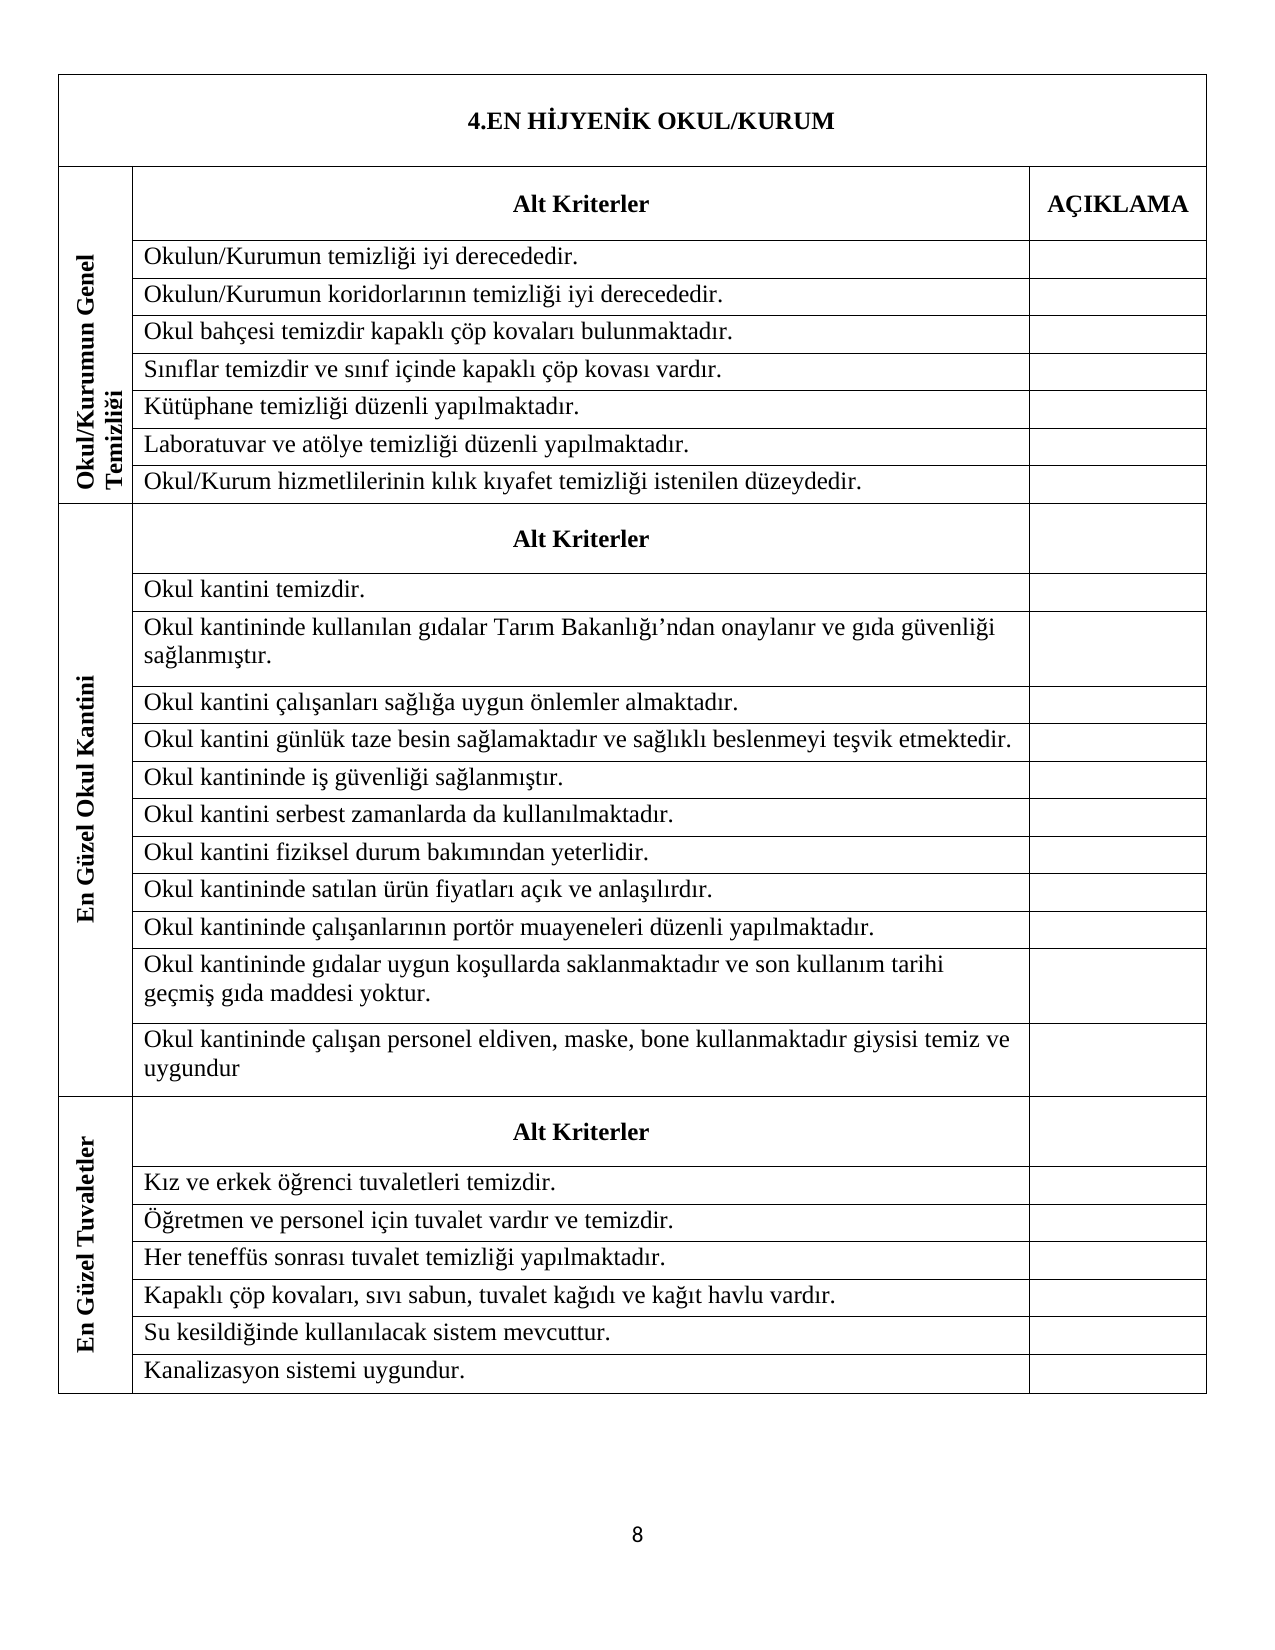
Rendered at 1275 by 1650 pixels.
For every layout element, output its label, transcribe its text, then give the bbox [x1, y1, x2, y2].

table_cell En Güzel Tuvaletler [59, 1097, 132, 1393]
table_cell Alt Kriterler [133, 1097, 1029, 1166]
table_cell Okul kantini fiziksel durum bakımından yeterlidir. [133, 837, 1029, 873]
table_cell [1030, 1097, 1206, 1166]
table_cell [1030, 574, 1206, 611]
table_cell AÇIKLAMA [1030, 167, 1206, 240]
table_cell Okul kantini günlük taze besin sağlamaktadır ve sağlıklı beslenmeyi teşvik etmektedir. [133, 724, 1029, 761]
table_cell [1030, 1242, 1206, 1279]
table_cell [1030, 354, 1206, 390]
table_cell Sınıflar temizdir ve sınıf içinde kapaklı çöp kovası vardır. [133, 354, 1029, 390]
table_cell Kız ve erkek öğrenci tuvaletleri temizdir. [133, 1167, 1029, 1204]
table_header 4.EN HİJYENİK OKUL/KURUM [59, 75, 1206, 166]
table_cell [1030, 949, 1206, 1023]
table_cell [1030, 724, 1206, 761]
table_cell Okul kantininde gıdalar uygun koşullarda saklanmaktadır ve son kullanım tarihi geçmiş gıda maddesi yoktur. [133, 949, 1029, 1023]
table_cell Alt Kriterler [133, 504, 1029, 573]
table_cell Okulun/Kurumun temizliği iyi derecededir. [133, 241, 1029, 278]
table_cell Okul kantininde çalışanlarının portör muayeneleri düzenli yapılmaktadır. [133, 912, 1029, 948]
table_cell Alt Kriterler [133, 167, 1029, 240]
table_cell Kanalizasyon sistemi uygundur. [133, 1355, 1029, 1393]
table_cell [1030, 1280, 1206, 1316]
table_cell [1030, 837, 1206, 873]
table_cell [1030, 1205, 1206, 1241]
table_cell [1030, 1024, 1206, 1096]
table_cell [1030, 1317, 1206, 1354]
table_cell [1030, 799, 1206, 836]
table_cell [1030, 504, 1206, 573]
table_cell [1030, 912, 1206, 948]
table_cell Kütüphane temizliği düzenli yapılmaktadır. [133, 391, 1029, 428]
table_cell Okul kantininde çalışan personel eldiven, maske, bone kullanmaktadır giysisi temiz ve uygundur [133, 1024, 1029, 1096]
table_cell Her teneffüs sonrası tuvalet temizliği yapılmaktadır. [133, 1242, 1029, 1279]
table_cell [1030, 241, 1206, 278]
table_cell [1030, 279, 1206, 315]
table_cell Okul bahçesi temizdir kapaklı çöp kovaları bulunmaktadır. [133, 316, 1029, 353]
table_cell Öğretmen ve personel için tuvalet vardır ve temizdir. [133, 1205, 1029, 1241]
table_cell Okulun/Kurumun koridorlarının temizliği iyi derecededir. [133, 279, 1029, 315]
table_cell [1030, 874, 1206, 911]
table_cell Su kesildiğinde kullanılacak sistem mevcuttur. [133, 1317, 1029, 1354]
table_cell Okul kantini çalışanları sağlığa uygun önlemler almaktadır. [133, 687, 1029, 723]
table_cell [1030, 466, 1206, 503]
table_cell Laboratuvar ve atölye temizliği düzenli yapılmaktadır. [133, 429, 1029, 465]
table_cell [1030, 391, 1206, 428]
table_cell Okul kantini temizdir. [133, 574, 1029, 611]
table_cell [1030, 429, 1206, 465]
table_cell Okul/Kurumun Genel Temizliği [59, 167, 132, 503]
table_cell Okul kantininde satılan ürün fiyatları açık ve anlaşılırdır. [133, 874, 1029, 911]
table_cell [1030, 316, 1206, 353]
table_cell [1030, 612, 1206, 686]
table_cell [1030, 1355, 1206, 1393]
table_cell [1030, 687, 1206, 723]
table_cell En Güzel Okul Kantini [59, 504, 132, 1096]
table_cell Okul kantini serbest zamanlarda da kullanılmaktadır. [133, 799, 1029, 836]
table_cell Okul/Kurum hizmetlilerinin kılık kıyafet temizliği istenilen düzeydedir. [133, 466, 1029, 503]
table_cell Okul kantininde kullanılan gıdalar Tarım Bakanlığı’ndan onaylanır ve gıda güvenliği sağlanmıştır. [133, 612, 1029, 686]
table_cell Kapaklı çöp kovaları, sıvı sabun, tuvalet kağıdı ve kağıt havlu vardır. [133, 1280, 1029, 1316]
table_cell [1030, 1167, 1206, 1204]
table_cell Okul kantininde iş güvenliği sağlanmıştır. [133, 762, 1029, 798]
table_cell [1030, 762, 1206, 798]
